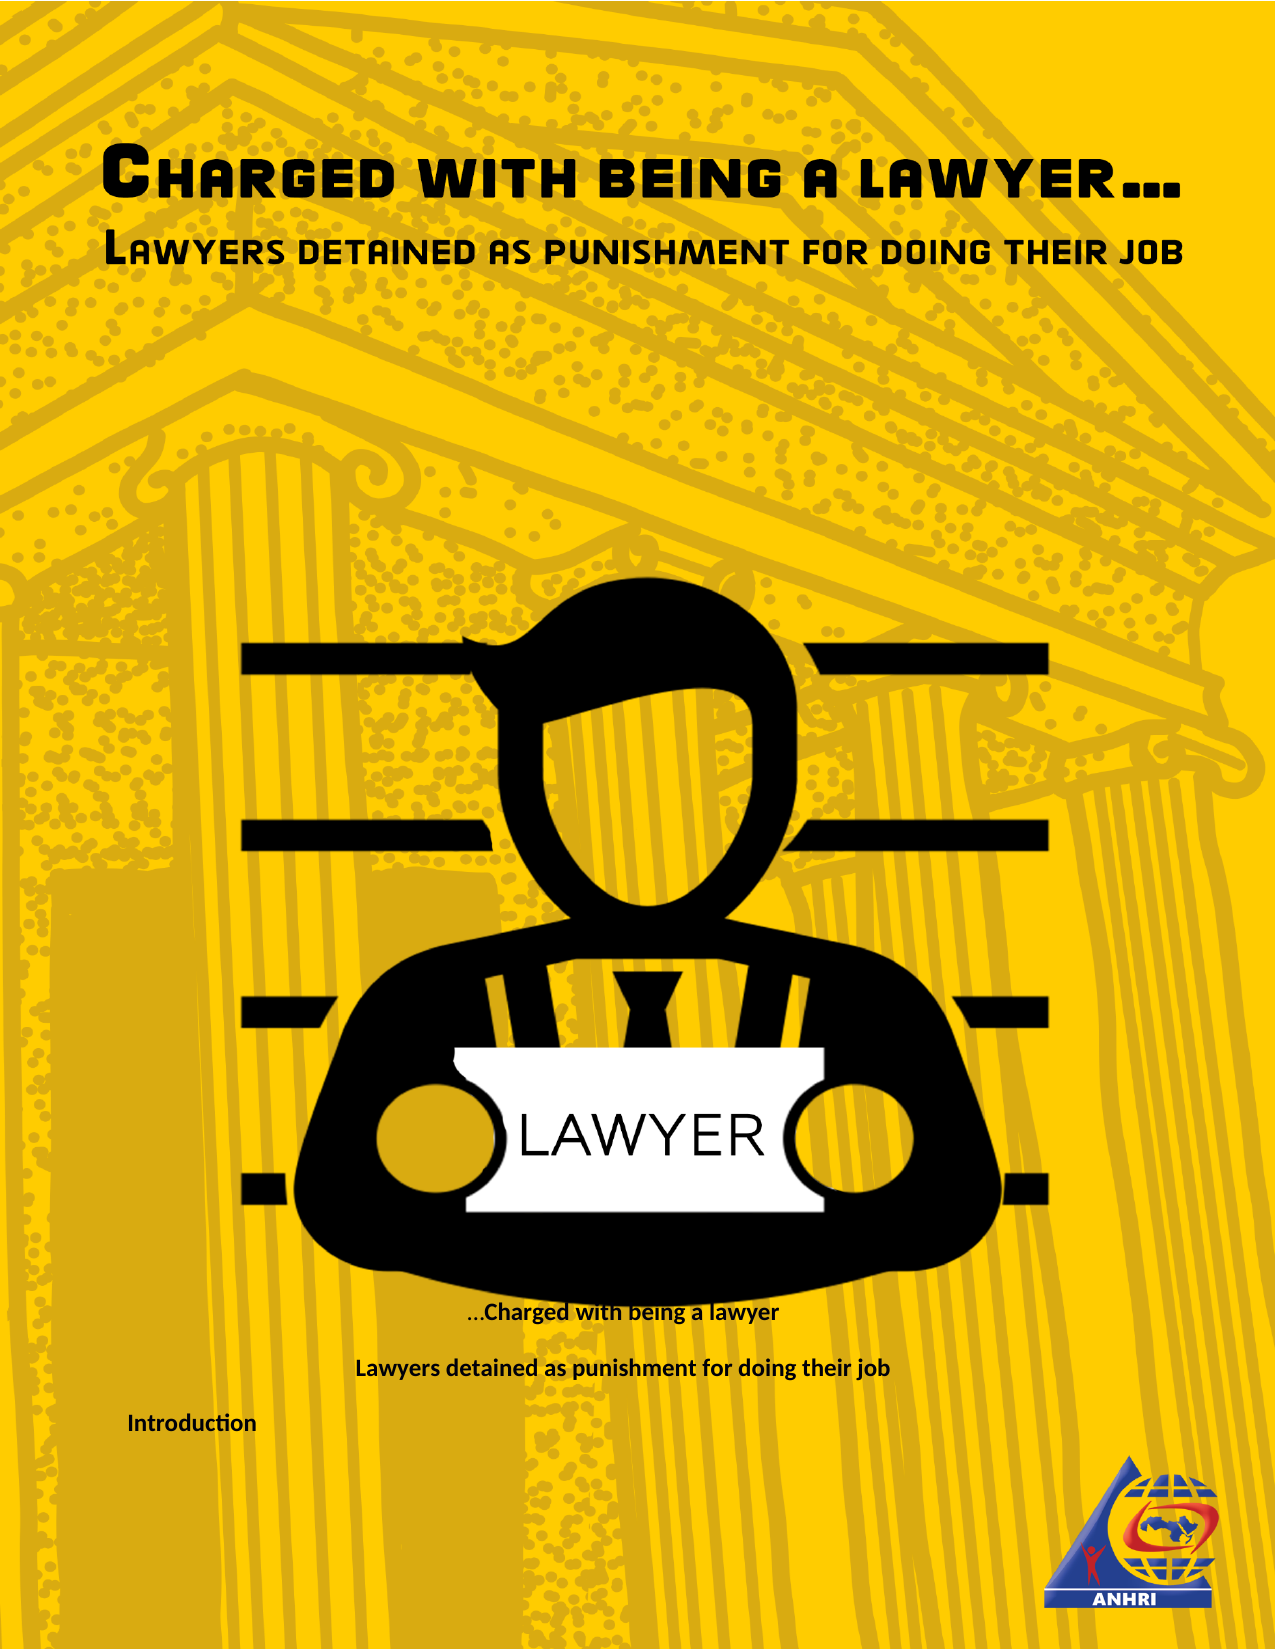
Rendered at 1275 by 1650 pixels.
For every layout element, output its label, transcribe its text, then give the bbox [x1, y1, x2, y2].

picture [0, 1, 1275, 1649]
text Introduction [122, 1408, 1200, 1438]
text Lawyers detained as punishment for doing their job [122, 1352, 1200, 1383]
text Charged with being a lawyer… [122, 1297, 1200, 1327]
